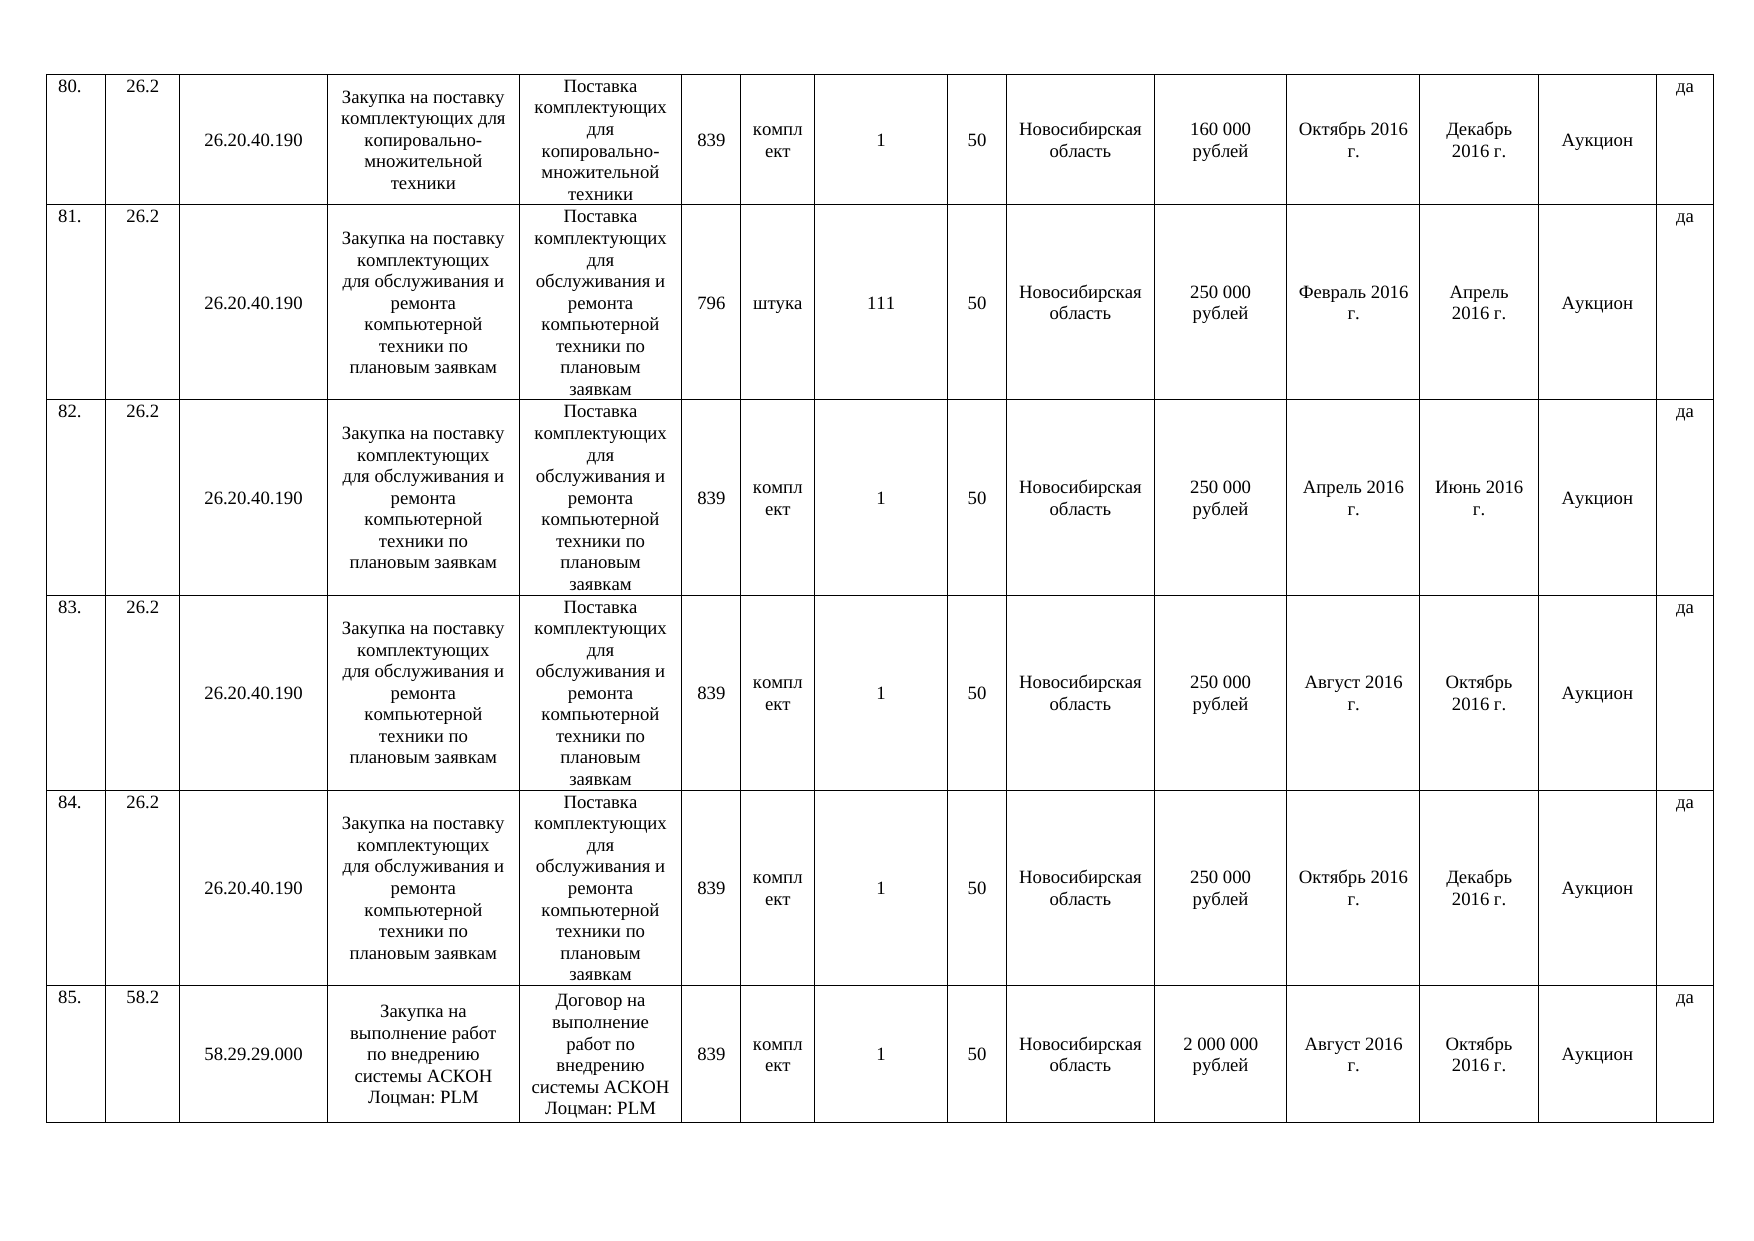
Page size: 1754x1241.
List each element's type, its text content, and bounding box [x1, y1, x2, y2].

table_cell 796 [682, 205, 740, 399]
table_cell Новосибирская область [1007, 205, 1154, 399]
table_cell 1 [815, 791, 947, 985]
table_cell да [1657, 205, 1713, 399]
table_cell 26.2 [106, 400, 179, 594]
table_cell [47, 205, 105, 399]
table_cell Закупка на поставку комплектующих для обслуживания и ремонта компьютерной техники по плановым заявкам [328, 596, 519, 789]
table_cell Октябрь 2016 г. [1287, 75, 1419, 204]
table_cell 26.2 [106, 791, 179, 985]
table_cell [47, 791, 105, 985]
table_cell Октябрь 2016 г. [1287, 791, 1419, 985]
table_cell 26.2 [106, 596, 179, 789]
table_cell Февраль 2016 г. [1287, 205, 1419, 399]
table_cell да [1657, 791, 1713, 985]
table_cell 26.20.40.190 [180, 791, 327, 985]
table_cell 26.20.40.190 [180, 205, 327, 399]
table_cell да [1657, 986, 1713, 1122]
table_cell Аукцион [1539, 596, 1656, 789]
table_cell 250 000 рублей [1155, 791, 1286, 985]
table_cell Октябрь 2016 г. [1420, 986, 1538, 1122]
table_cell 839 [682, 986, 740, 1122]
table_cell Аукцион [1539, 75, 1656, 204]
table_cell Новосибирская область [1007, 400, 1154, 594]
table_cell 111 [815, 205, 947, 399]
table_cell Декабрь 2016 г. [1420, 791, 1538, 985]
table_cell 58.29.29.000 [180, 986, 327, 1122]
table_cell Аукцион [1539, 400, 1656, 594]
table_cell 26.20.40.190 [180, 75, 327, 204]
table_cell 50 [948, 205, 1006, 399]
table_cell 839 [682, 400, 740, 594]
table_cell Апрель 2016 г. [1420, 205, 1538, 399]
table_cell Октябрь 2016 г. [1420, 596, 1538, 789]
table_cell Аукцион [1539, 205, 1656, 399]
table_cell 50 [948, 75, 1006, 204]
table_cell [1007, 75, 1154, 204]
table_cell Закупка на поставку комплектующих для обслуживания и ремонта компьютерной техники по плановым заявкам [328, 791, 519, 985]
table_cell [328, 75, 519, 204]
table_cell 250 000 рублей [1155, 205, 1286, 399]
table_cell комплект [741, 400, 814, 594]
table_cell да [1657, 75, 1713, 204]
table_cell комплект [741, 986, 814, 1122]
table_cell Декабрь 2016 г. [1420, 75, 1538, 204]
table_cell 50 [948, 596, 1006, 789]
table_cell Поставка комплектующих для обслуживания и ремонта компьютерной техники по плановым заявкам [520, 400, 681, 594]
table_cell 26.20.40.190 [180, 596, 327, 789]
table_cell 1 [815, 986, 947, 1122]
table_cell Аукцион [1539, 791, 1656, 985]
table_cell да [1657, 400, 1713, 594]
table_cell 50 [948, 986, 1006, 1122]
table_cell 2 000 000 рублей [1155, 986, 1286, 1122]
table_cell комплект [741, 596, 814, 789]
table_cell комплект [741, 791, 814, 985]
table_cell Август 2016 г. [1287, 986, 1419, 1122]
table_cell Договор на выполнение работ по внедрению системы АСКОН Лоцман: PLM [520, 986, 681, 1122]
table_cell 50 [948, 791, 1006, 985]
table_cell Закупка на поставку комплектующих для обслуживания и ремонта компьютерной техники по плановым заявкам [328, 400, 519, 594]
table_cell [520, 75, 681, 204]
table_cell Поставка комплектующих для обслуживания и ремонта компьютерной техники по плановым заявкам [520, 791, 681, 985]
table_cell 1 [815, 400, 947, 594]
table_cell Август 2016 г. [1287, 596, 1419, 789]
table_cell 58.2 [106, 986, 179, 1122]
table_cell Закупка на поставку комплектующих для обслуживания и ремонта компьютерной техники по плановым заявкам [328, 205, 519, 399]
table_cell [1007, 986, 1154, 1122]
table_cell 26.2 [106, 75, 179, 204]
table_cell [47, 400, 105, 594]
table_cell Аукцион [1539, 986, 1656, 1122]
table_cell штука [741, 205, 814, 399]
table_cell 26.2 [106, 205, 179, 399]
table_cell Апрель 2016 г. [1287, 400, 1419, 594]
table_cell да [1657, 596, 1713, 789]
table_cell 1 [815, 596, 947, 789]
table_cell [47, 596, 105, 789]
table_cell 839 [682, 75, 740, 204]
table_cell Новосибирская область [1007, 596, 1154, 789]
table_cell [47, 986, 105, 1122]
table_cell 250 000 рублей [1155, 400, 1286, 594]
table_cell Поставка комплектующих для обслуживания и ремонта компьютерной техники по плановым заявкам [520, 205, 681, 399]
table_cell 839 [682, 791, 740, 985]
table_cell 1 [815, 75, 947, 204]
table_cell Июнь 2016 г. [1420, 400, 1538, 594]
table_cell 839 [682, 596, 740, 789]
table_cell [47, 75, 105, 204]
table_cell 26.20.40.190 [180, 400, 327, 594]
table_cell Поставка комплектующих для обслуживания и ремонта компьютерной техники по плановым заявкам [520, 596, 681, 789]
table_cell Новосибирская область [1007, 791, 1154, 985]
table_cell Закупка на выполнение работ по внедрению системы АСКОН Лоцман: PLM [328, 986, 519, 1122]
table_cell комплект [741, 75, 814, 204]
table_cell 160 000 рублей [1155, 75, 1286, 204]
table_cell 250 000 рублей [1155, 596, 1286, 789]
table_cell 50 [948, 400, 1006, 594]
